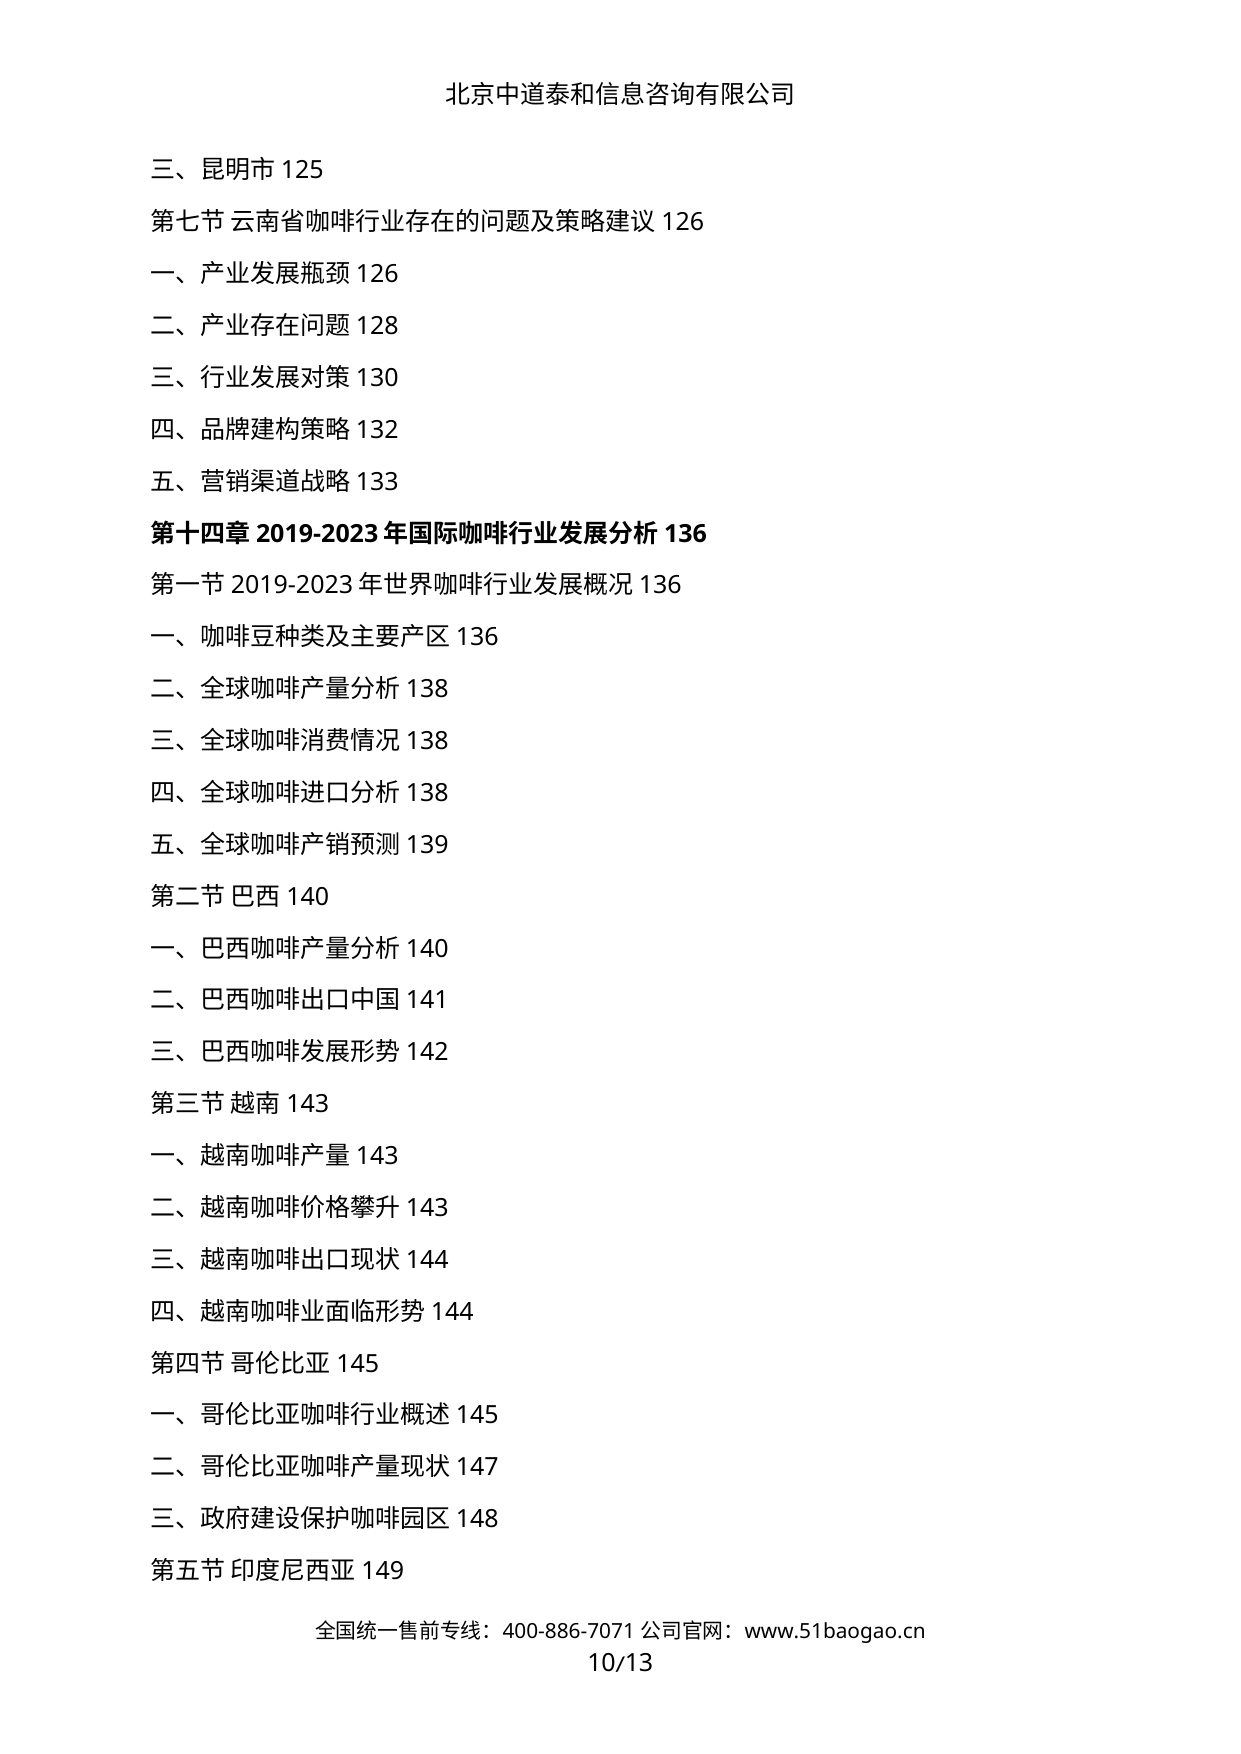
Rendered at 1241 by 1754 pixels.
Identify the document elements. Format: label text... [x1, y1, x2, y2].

text 第十四章 2019-2023年国际咖啡行业发展分析 136 [150, 513, 1090, 549]
text 三、行业发展对策 130 [150, 357, 1090, 394]
text 三、昆明市 125 [150, 150, 1090, 186]
text 一、哥伦比亚咖啡行业概述 145 [150, 1395, 1090, 1431]
text 二、产业存在问题 128 [150, 306, 1090, 342]
text 第四节 哥伦比亚 145 [150, 1343, 1090, 1379]
text 一、咖啡豆种类及主要产区 136 [150, 617, 1090, 653]
text 二、哥伦比亚咖啡产量现状 147 [150, 1447, 1090, 1483]
text 三、全球咖啡消费情况 138 [150, 721, 1090, 757]
text 五、全球咖啡产销预测 139 [150, 824, 1090, 861]
text 第七节 云南省咖啡行业存在的问题及策略建议 126 [150, 202, 1090, 238]
text 第二节 巴西 140 [150, 876, 1090, 912]
text 三、越南咖啡出口现状 144 [150, 1239, 1090, 1276]
text 第三节 越南 143 [150, 1084, 1090, 1120]
text 一、巴西咖啡产量分析 140 [150, 928, 1090, 964]
text 一、产业发展瓶颈 126 [150, 254, 1090, 290]
text 第五节 印度尼西亚 149 [150, 1551, 1090, 1587]
text 四、全球咖啡进口分析 138 [150, 772, 1090, 809]
text 五、营销渠道战略 133 [150, 461, 1090, 497]
text 四、品牌建构策略 132 [150, 409, 1090, 446]
text 四、越南咖啡业面临形势 144 [150, 1291, 1090, 1327]
text 第一节 2019-2023年世界咖啡行业发展概况 136 [150, 565, 1090, 601]
text 二、越南咖啡价格攀升 143 [150, 1187, 1090, 1224]
text 一、越南咖啡产量 143 [150, 1136, 1090, 1172]
text 三、巴西咖啡发展形势 142 [150, 1032, 1090, 1068]
text 二、巴西咖啡出口中国 141 [150, 980, 1090, 1016]
text 二、全球咖啡产量分析 138 [150, 669, 1090, 705]
text 三、政府建设保护咖啡园区 148 [150, 1499, 1090, 1535]
